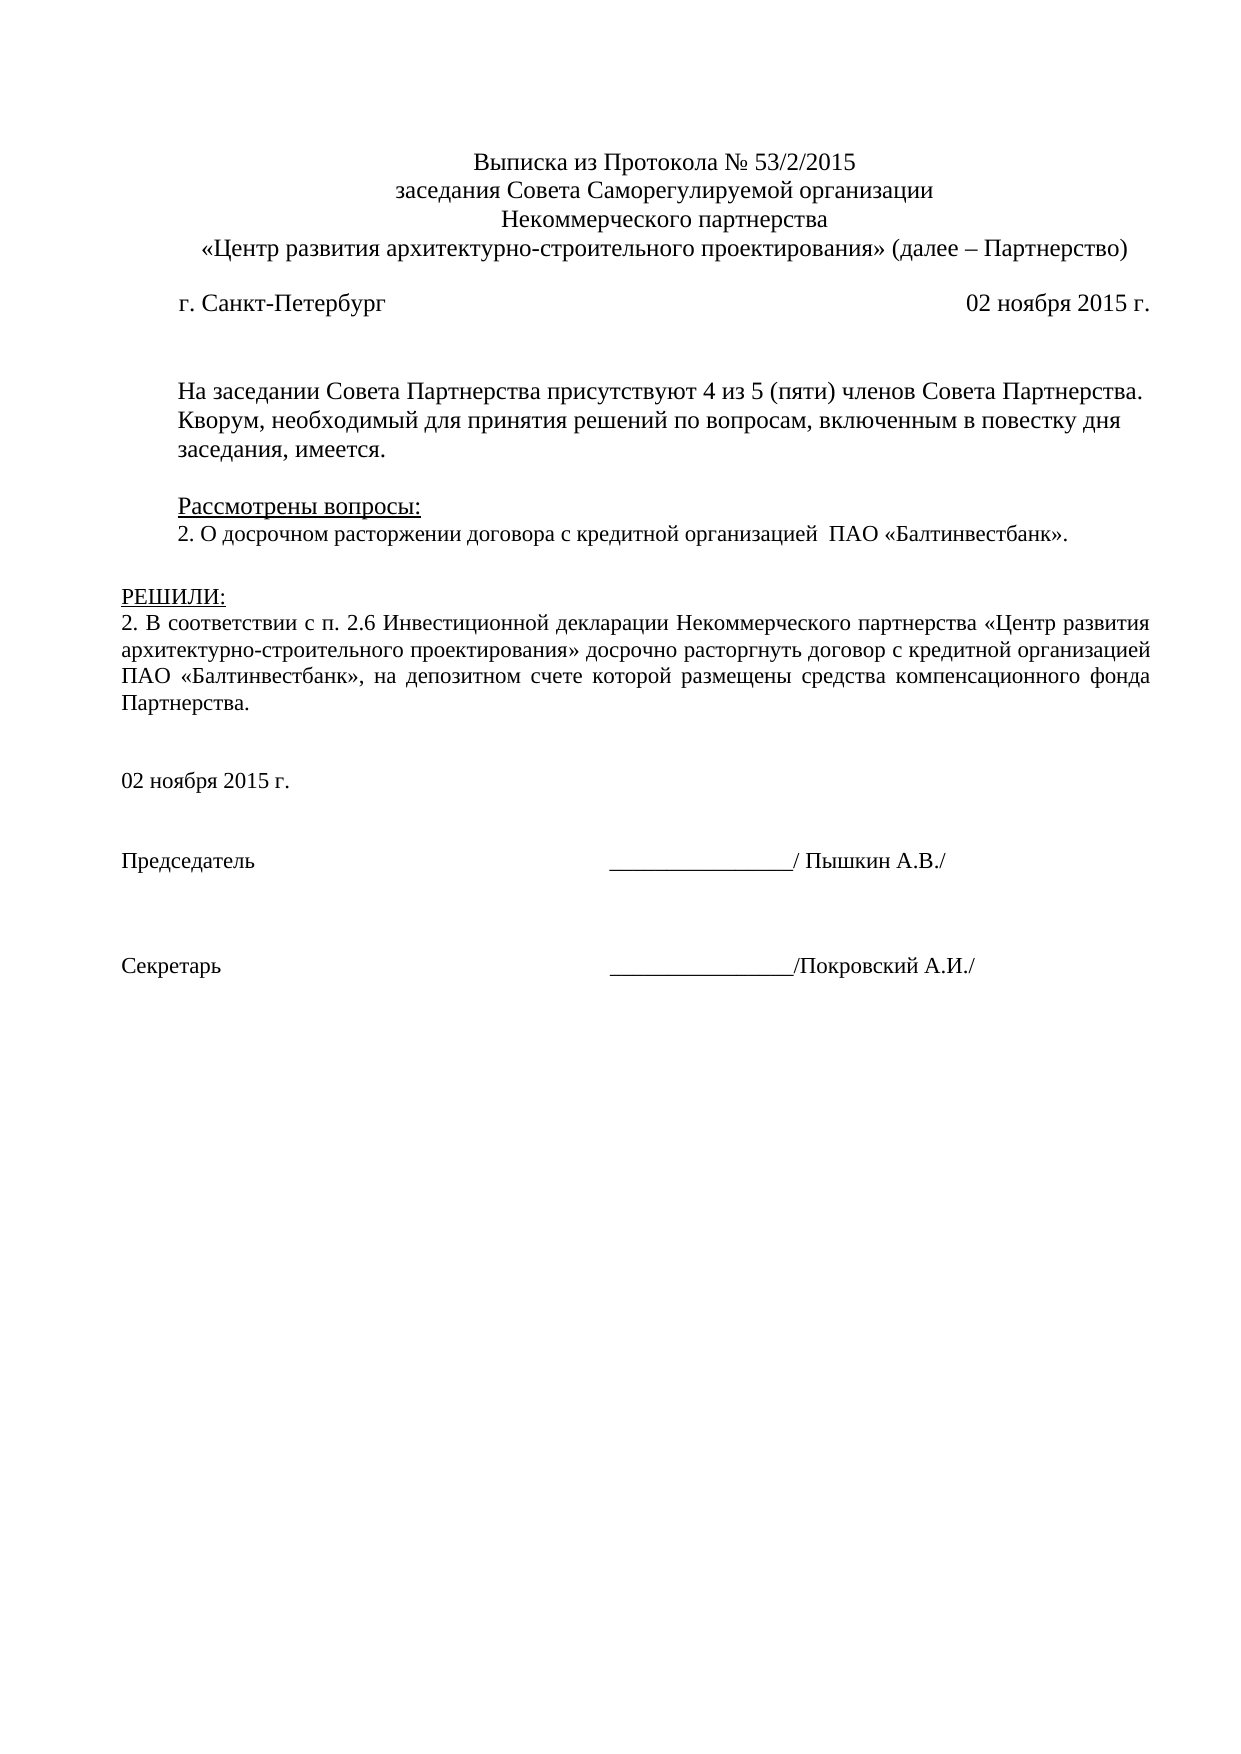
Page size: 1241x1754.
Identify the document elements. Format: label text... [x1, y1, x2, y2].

text Секретарь ________________/Покровский А.И./ [121, 952, 1152, 978]
text 2. В соответствии с п. 2.6 Инвестиционной декларации Некоммерческого партнерства «Центр развития архитектурно-строительного проектирования» досрочно расторгнуть договор с кредитной организацией ПАО «Балтинвестбанк», на депозитном счете которой размещены средства компенсационного фонда Партнерства. [121, 609, 1152, 715]
table_header г. Санкт-Петербург [177, 287, 692, 319]
text 02 ноября 2015 г. [121, 768, 1152, 794]
text РЕШИЛИ: [121, 583, 1152, 609]
text Выписка из Протокола № 53/2/2015 заседания Совета Саморегулируемой организации Некоммерческого партнерства «Центр развития архитектурно-строительного проектирования» (далее – Партнерство) [177, 147, 1152, 262]
text 2. О досрочном расторжении договора с кредитной организацией ПАО «Балтинвестбанк». [177, 520, 1152, 546]
text Председатель ________________/ Пышкин А.В./ [121, 847, 1152, 873]
text На заседании Совета Партнерства присутствуют 4 из 5 (пяти) членов Совета Партнерства. Кворум, необходимый для принятия решений по вопросам, включенным в повестку дня заседания, имеется. Рассмотрены вопросы: [177, 319, 1152, 520]
table_header 02 ноября 2015 г. [692, 287, 1152, 319]
